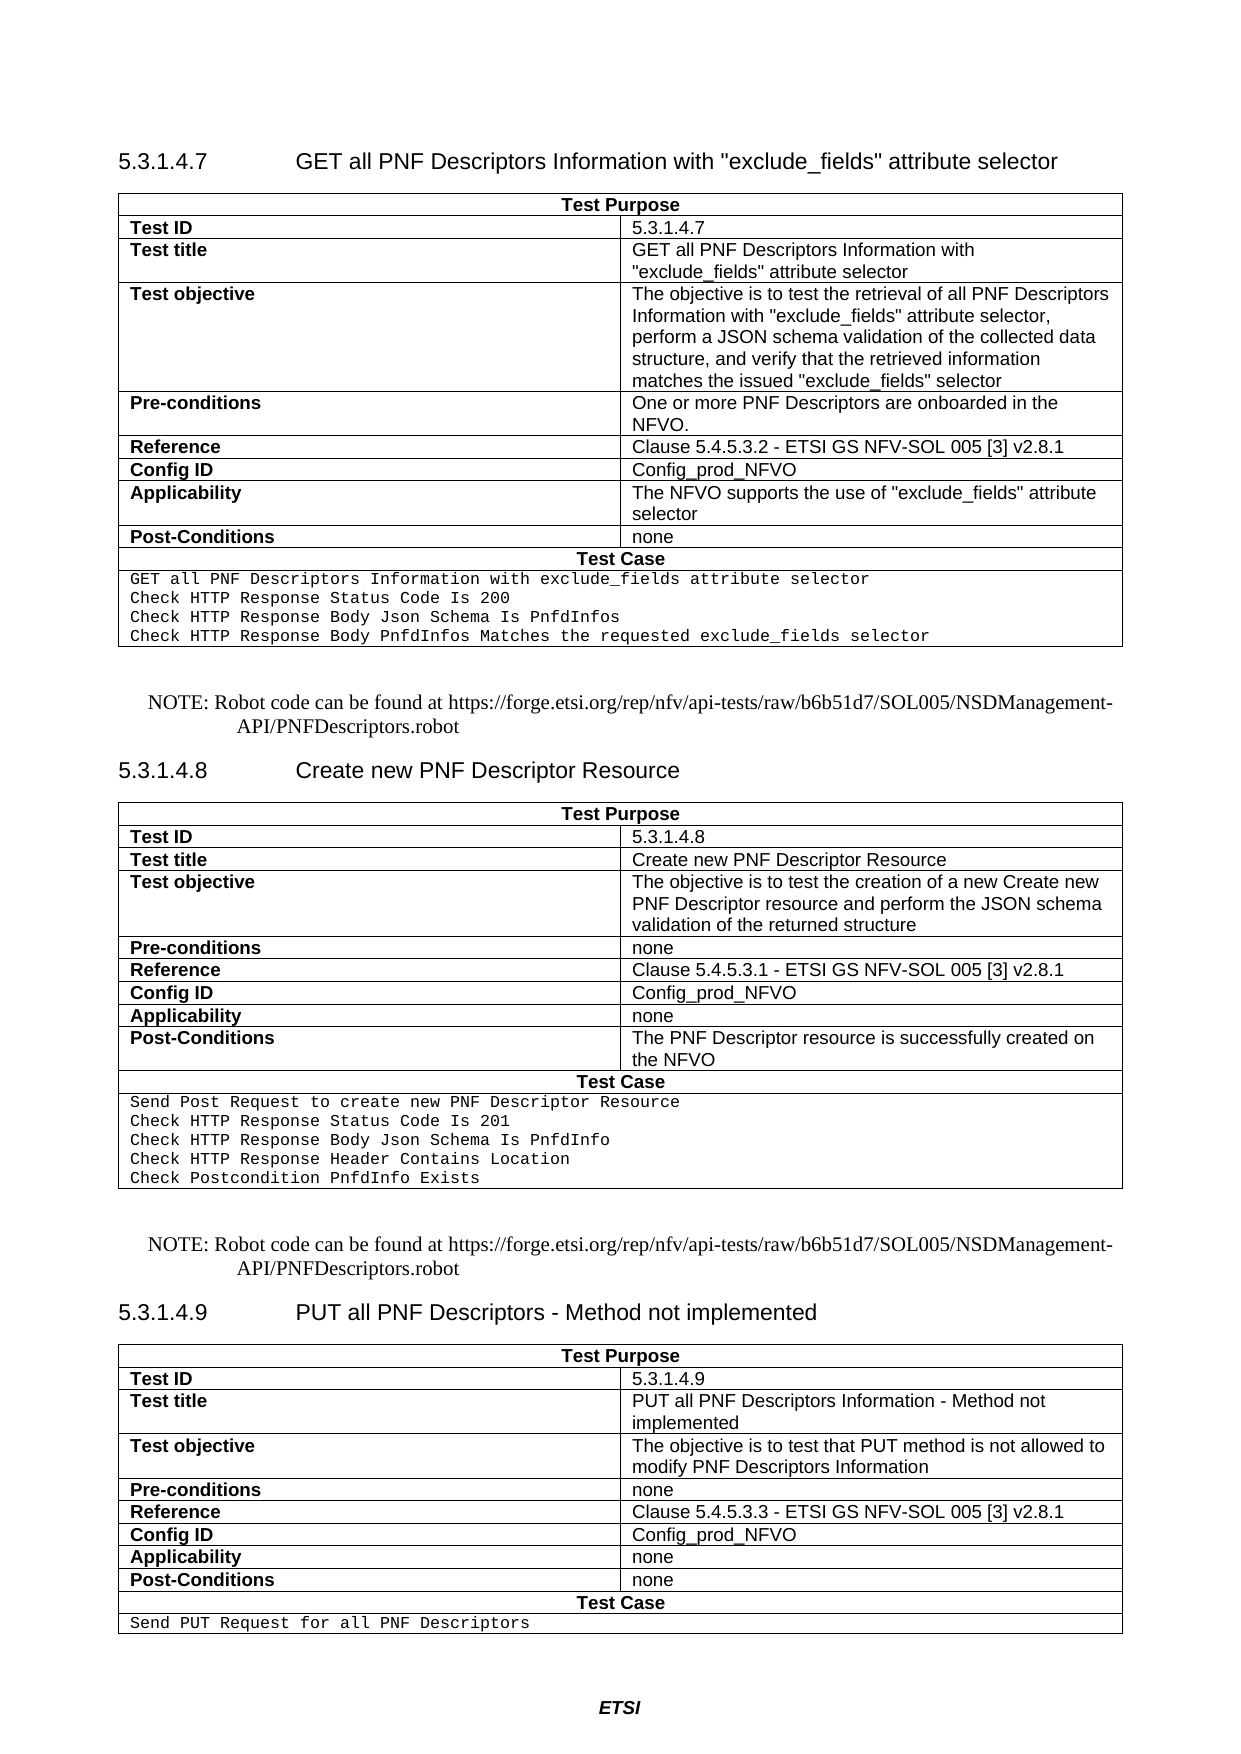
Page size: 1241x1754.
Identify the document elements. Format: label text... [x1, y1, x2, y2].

table_cell Reference [119, 959, 620, 981]
table_cell The PNF Descriptor resource is successfully created on the NFVO [621, 1027, 1122, 1070]
table_cell Reference [119, 436, 620, 458]
table_cell Test title [119, 239, 620, 282]
table_cell Post-Conditions [119, 1027, 620, 1070]
table_cell none [621, 526, 1122, 547]
table_header Test Purpose [119, 194, 1122, 215]
table_cell Pre-conditions [119, 392, 620, 435]
table_cell Test Case [119, 548, 1122, 570]
table_cell Config ID [119, 459, 620, 480]
table_cell Test title [119, 848, 620, 870]
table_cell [119, 1614, 1122, 1633]
table_cell Clause 5.4.5.3.1 - ETSI GS NFV-SOL 005 [3] v2.8.1 [621, 959, 1122, 981]
table_cell Test objective [119, 1434, 620, 1477]
table_cell 5.3.1.4.7 [621, 216, 1122, 238]
table_cell none [621, 1546, 1122, 1568]
table_cell GET all PNF Descriptors Information with exclude_fields attribute selector Check HTTP Response Status Code Is 200 Check HTTP Response Body Json Schema Is PnfdInfos Check HTTP Response Body PnfdInfos Matches the requested exclude_fields selector [119, 571, 1122, 646]
table_cell The NFVO supports the use of "exclude_fields" attribute selector [621, 481, 1122, 524]
table_cell Applicability [119, 1546, 620, 1568]
text NOTE: Robot code can be found at https://forge.etsi.org/rep/nfv/api-tests/raw/b6b51d7/SOL005/NSDManagement-API/PNFDescriptors.robot [148, 1232, 1122, 1280]
table_cell The objective is to test the retrieval of all PNF Descriptors Information with "exclude_fields" attribute selector, perform a JSON schema validation of the collected data structure, and verify that the retrieved information matches the issued "exclude_fields" selector [621, 283, 1122, 391]
subtitle 5.3.1.4.8 Create new PNF Descriptor Resource [118, 757, 1122, 783]
table_cell The objective is to test that PUT method is not allowed to modify PNF Descriptors Information [621, 1434, 1122, 1477]
table_cell Pre-conditions [119, 937, 620, 958]
table_cell Config ID [119, 1524, 620, 1545]
table_cell Post-Conditions [119, 1569, 620, 1591]
table_cell Config ID [119, 982, 620, 1003]
table_cell PUT all PNF Descriptors Information - Method not implemented [621, 1390, 1122, 1433]
subtitle 5.3.1.4.9 PUT all PNF Descriptors - Method not implemented [118, 1299, 1122, 1325]
table_cell One or more PNF Descriptors are onboarded in the NFVO. [621, 392, 1122, 435]
table_cell Test objective [119, 871, 620, 936]
table_cell 5.3.1.4.9 [621, 1368, 1122, 1389]
table_cell 5.3.1.4.8 [621, 826, 1122, 847]
table_cell Test ID [119, 826, 620, 847]
table_cell Config_prod_NFVO [621, 982, 1122, 1003]
table_cell Test ID [119, 1368, 620, 1389]
text NOTE: Robot code can be found at https://forge.etsi.org/rep/nfv/api-tests/raw/b6b51d7/SOL005/NSDManagement-API/PNFDescriptors.robot [148, 690, 1122, 738]
table_cell none [621, 1479, 1122, 1500]
table_header Test Purpose [119, 803, 1122, 825]
table_cell Pre-conditions [119, 1479, 620, 1500]
table_cell none [621, 1569, 1122, 1591]
table_cell Create new PNF Descriptor Resource [621, 848, 1122, 870]
table_cell Applicability [119, 1005, 620, 1026]
subtitle 5.3.1.4.7 GET all PNF Descriptors Information with "exclude_fields" attribute selector [118, 148, 1122, 174]
table_cell Test Case [119, 1592, 1122, 1613]
table_cell GET all PNF Descriptors Information with "exclude_fields" attribute selector [621, 239, 1122, 282]
table_cell The objective is to test the creation of a new Create new PNF Descriptor resource and perform the JSON schema validation of the returned structure [621, 871, 1122, 936]
table_cell Test title [119, 1390, 620, 1433]
table_cell Test objective [119, 283, 620, 391]
table_cell Clause 5.4.5.3.3 - ETSI GS NFV-SOL 005 [3] v2.8.1 [621, 1501, 1122, 1523]
table_cell none [621, 937, 1122, 958]
table_cell Test Case [119, 1071, 1122, 1093]
table_cell Post-Conditions [119, 526, 620, 547]
table_cell Config_prod_NFVO [621, 1524, 1122, 1545]
table_cell Test ID [119, 216, 620, 238]
table_cell Applicability [119, 481, 620, 524]
table_cell Config_prod_NFVO [621, 459, 1122, 480]
table_cell Send Post Request to create new PNF Descriptor Resource Check HTTP Response Status Code Is 201 Check HTTP Response Body Json Schema Is PnfdInfo Check HTTP Response Header Contains Location Check Postcondition PnfdInfo Exists [119, 1094, 1122, 1188]
table_cell none [621, 1005, 1122, 1026]
table_header Test Purpose [119, 1345, 1122, 1367]
table_cell Clause 5.4.5.3.2 - ETSI GS NFV-SOL 005 [3] v2.8.1 [621, 436, 1122, 458]
table_cell Reference [119, 1501, 620, 1523]
